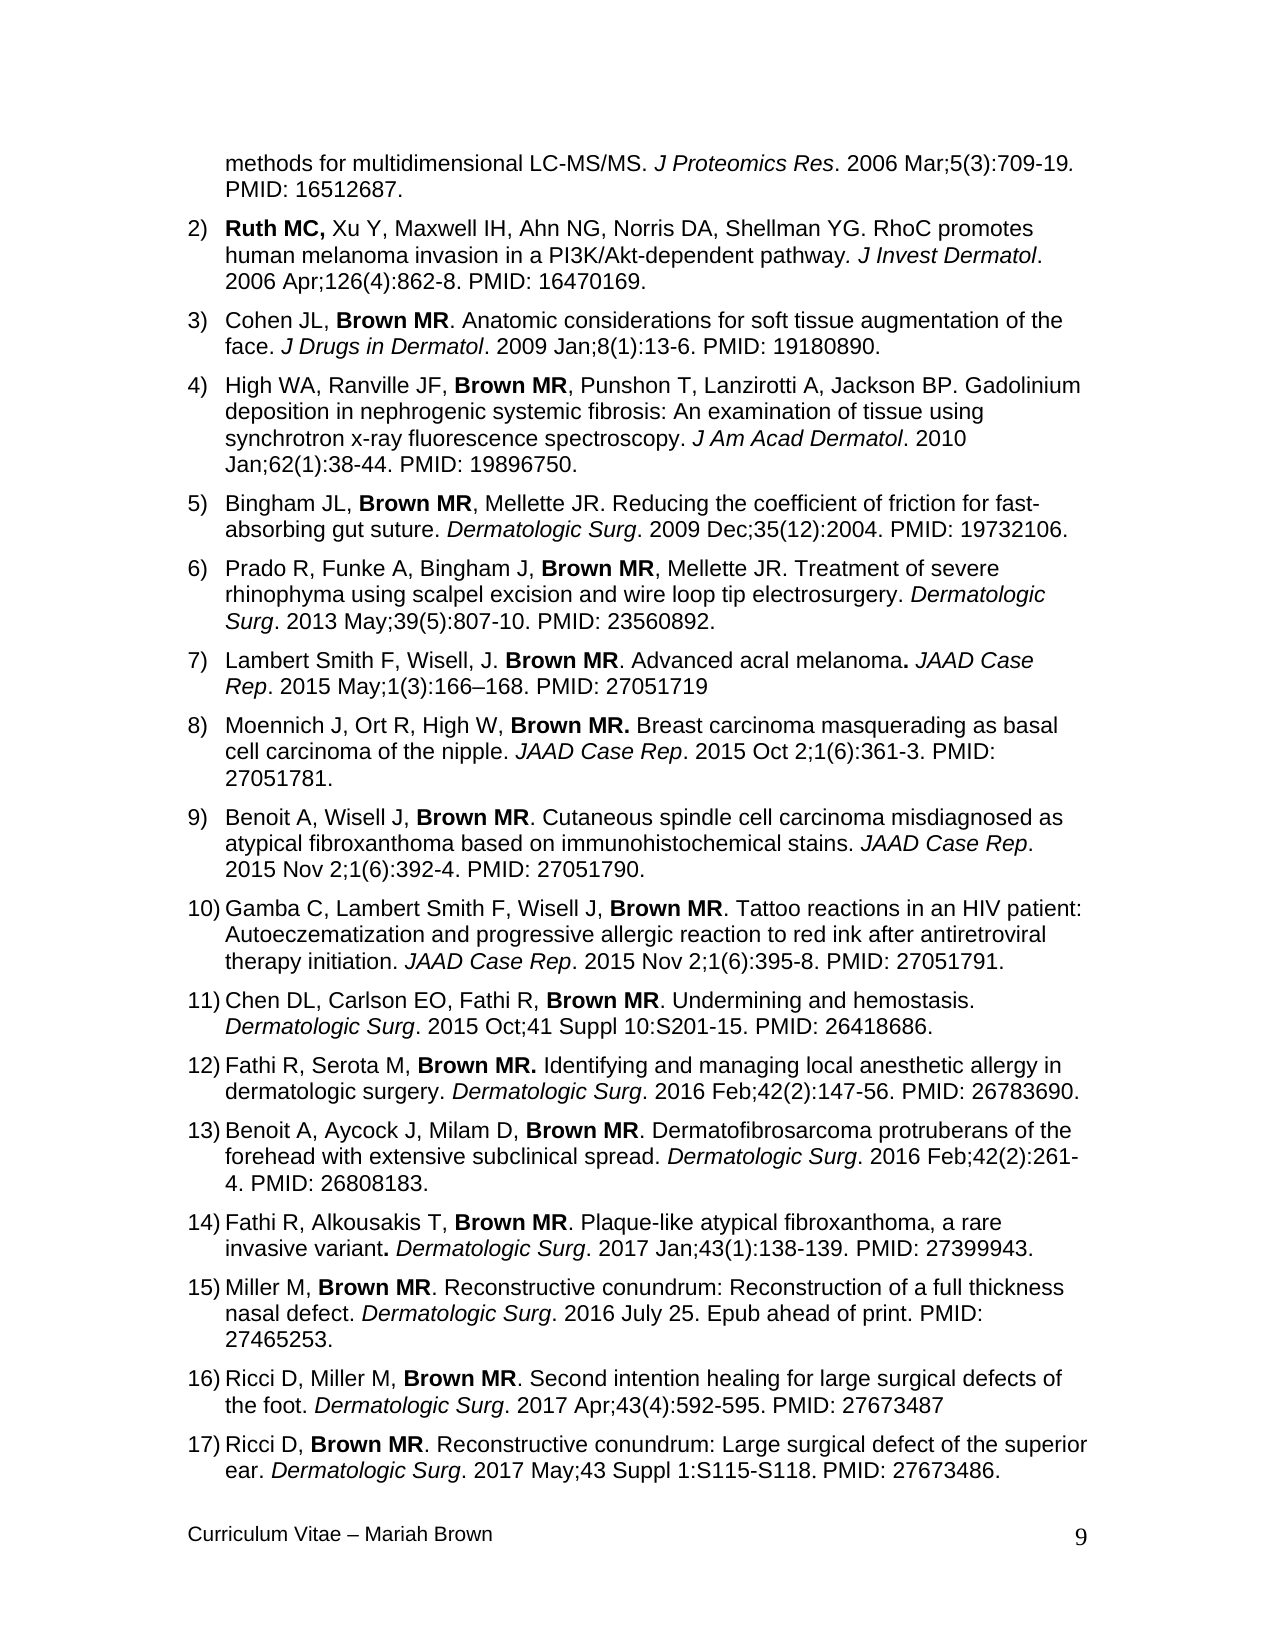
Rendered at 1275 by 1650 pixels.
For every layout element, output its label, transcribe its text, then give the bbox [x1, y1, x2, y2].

list Benoit A, Aycock J, Milam D, Brown MR. Dermatofibrosarcoma protruberans of the forehead with extensive subclinical spread. Dermatologic Surg. 2016 Feb;42(2):261-4. PMID: 26808183. [187, 1117, 1087, 1196]
list Lambert Smith F, Wisell, J. Brown MR. Advanced acral melanoma. JAAD Case Rep. 2015 May;1(3):166–168. PMID: 27051719 [187, 647, 1087, 699]
list Ruth MC, Xu Y, Maxwell IH, Ahn NG, Norris DA, Shellman YG. RhoC promotes human melanoma invasion in a PI3K/Akt-dependent pathway. J Invest Dermatol. 2006 Apr;126(4):862-8. PMID: 16470169. [187, 215, 1087, 294]
list Bingham JL, Brown MR, Mellette JR. Reducing the coefficient of friction for fast-absorbing gut suture. Dermatologic Surg. 2009 Dec;35(12):2004. PMID: 19732106. [187, 490, 1087, 543]
list High WA, Ranville JF, Brown MR, Punshon T, Lanzirotti A, Jackson BP. Gadolinium deposition in nephrogenic systemic fibrosis: An examination of tissue using synchrotron x-ray fluorescence spectroscopy. J Am Acad Dermatol. 2010 Jan;62(1):38-44. PMID: 19896750. [187, 372, 1087, 477]
list Miller M, Brown MR. Reconstructive conundrum: Reconstruction of a full thickness nasal defect. Dermatologic Surg. 2016 July 25. Epub ahead of print. PMID: 27465253. [187, 1274, 1087, 1353]
list Chen DL, Carlson EO, Fathi R, Brown MR. Undermining and hemostasis. Dermatologic Surg. 2015 Oct;41 Suppl 10:S201-15. PMID: 26418686. [187, 987, 1087, 1039]
list Prado R, Funke A, Bingham J, Brown MR, Mellette JR. Treatment of severe rhinophyma using scalpel excision and wire loop tip electrosurgery. Dermatologic Surg. 2013 May;39(5):807-10. PMID: 23560892. [187, 555, 1087, 634]
list Moennich J, Ort R, High W, Brown MR. Breast carcinoma masquerading as basal cell carcinoma of the nipple. JAAD Case Rep. 2015 Oct 2;1(6):361-3. PMID: 27051781. [187, 712, 1087, 791]
list Gamba C, Lambert Smith F, Wisell J, Brown MR. Tattoo reactions in an HIV patient: Autoeczematization and progressive allergic reaction to red ink after antiretroviral therapy initiation. JAAD Case Rep. 2015 Nov 2;1(6):395-8. PMID: 27051791. [187, 895, 1087, 974]
list Fathi R, Serota M, Brown MR. Identifying and managing local anesthetic allergy in dermatologic surgery. Dermatologic Surg. 2016 Feb;42(2):147-56. PMID: 26783690. [187, 1052, 1087, 1104]
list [187, 150, 1087, 203]
list Cohen JL, Brown MR. Anatomic considerations for soft tissue augmentation of the face. J Drugs in Dermatol. 2009 Jan;8(1):13-6. PMID: 19180890. [187, 307, 1087, 359]
list Ricci D, Brown MR. Reconstructive conundrum: Large surgical defect of the superior ear. Dermatologic Surg. 2017 May;43 Suppl 1:S115-S118. PMID: 27673486. [187, 1431, 1087, 1483]
list Ricci D, Miller M, Brown MR. Second intention healing for large surgical defects of the foot. Dermatologic Surg. 2017 Apr;43(4):592-595. PMID: 27673487 [187, 1365, 1087, 1418]
list Benoit A, Wisell J, Brown MR. Cutaneous spindle cell carcinoma misdiagnosed as atypical fibroxanthoma based on immunohistochemical stains. JAAD Case Rep. 2015 Nov 2;1(6):392-4. PMID: 27051790. [187, 803, 1087, 882]
list Fathi R, Alkousakis T, Brown MR. Plaque-like atypical fibroxanthoma, a rare invasive variant. Dermatologic Surg. 2017 Jan;43(1):138-139. PMID: 27399943. [187, 1208, 1087, 1261]
